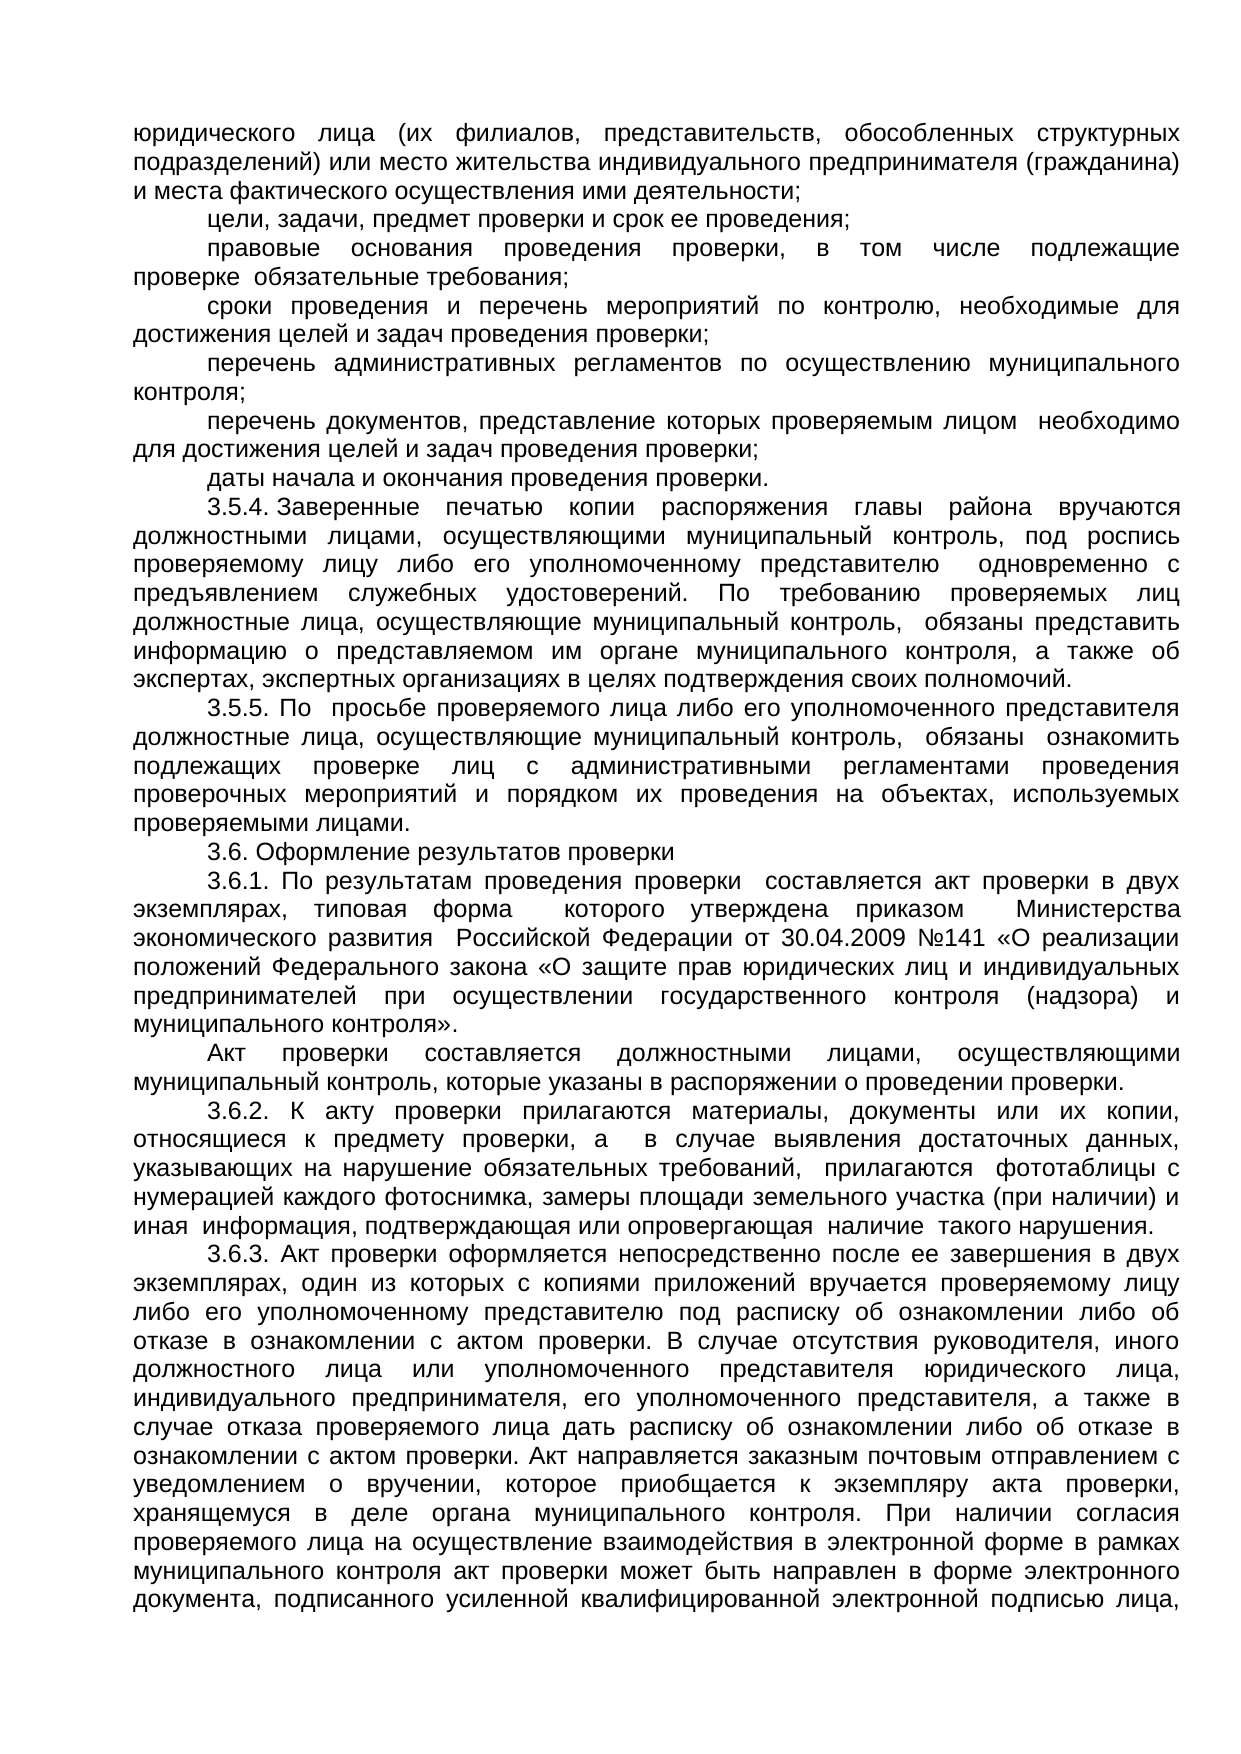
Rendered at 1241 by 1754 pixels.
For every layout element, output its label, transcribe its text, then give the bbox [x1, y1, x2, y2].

text 3.6. Оформление результатов проверки [133, 837, 1181, 866]
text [133, 118, 1181, 204]
text цели, задачи, предмет проверки и срок ее проведения; [133, 204, 1181, 233]
text 3.6.1. По результатам проведения проверки составляется акт проверки в двух экземплярах, типовая форма которого утверждена приказом Министерства экономического развития Российской Федерации от 30.04.2009 №141 «О реализации положений Федерального закона «О защите прав юридических лиц и индивидуальных предпринимателей при осуществлении государственного контроля (надзора) и муниципального контроля». [133, 866, 1181, 1038]
text Акт проверки составляется должностными лицами, осуществляющими муниципальный контроль, которые указаны в распоряжении о проведении проверки. [133, 1038, 1181, 1096]
text перечень документов, представление которых проверяемым лицом необходимо для достижения целей и задач проведения проверки; [133, 406, 1181, 463]
text 3.5.4. Заверенные печатью копии распоряжения главы района вручаются должностными лицами, осуществляющими муниципальный контроль, под роспись проверяемому лицу либо его уполномоченному представителю одновременно с предъявлением служебных удостоверений. По требованию проверяемых лиц должностные лица, осуществляющие муниципальный контроль, обязаны представить информацию о представляемом им органе муниципального контроля, а также об экспертах, экспертных организациях в целях подтверждения своих полномочий. [133, 492, 1181, 693]
text сроки проведения и перечень мероприятий по контролю, необходимые для достижения целей и задач проведения проверки; [133, 291, 1181, 348]
text даты начала и окончания проведения проверки. [133, 463, 1181, 492]
text 3.5.5. По просьбе проверяемого лица либо его уполномоченного представителя должностные лица, осуществляющие муниципальный контроль, обязаны ознакомить подлежащих проверке лиц с административными регламентами проведения проверочных мероприятий и порядком их проведения на объектах, используемых проверяемыми лицами. [133, 693, 1181, 837]
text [133, 1239, 1181, 1613]
text перечень административных регламентов по осуществлению муниципального контроля; [133, 348, 1181, 406]
text 3.6.2. К акту проверки прилагаются материалы, документы или их копии, относящиеся к предмету проверки, а в случае выявления достаточных данных, указывающих на нарушение обязательных требований, прилагаются фототаблицы с нумерацией каждого фотоснимка, замеры площади земельного участка (при наличии) и иная информация, подтверждающая или опровергающая наличие такого нарушения. [133, 1096, 1181, 1239]
text правовые основания проведения проверки, в том числе подлежащие проверке обязательные требования; [133, 233, 1181, 291]
